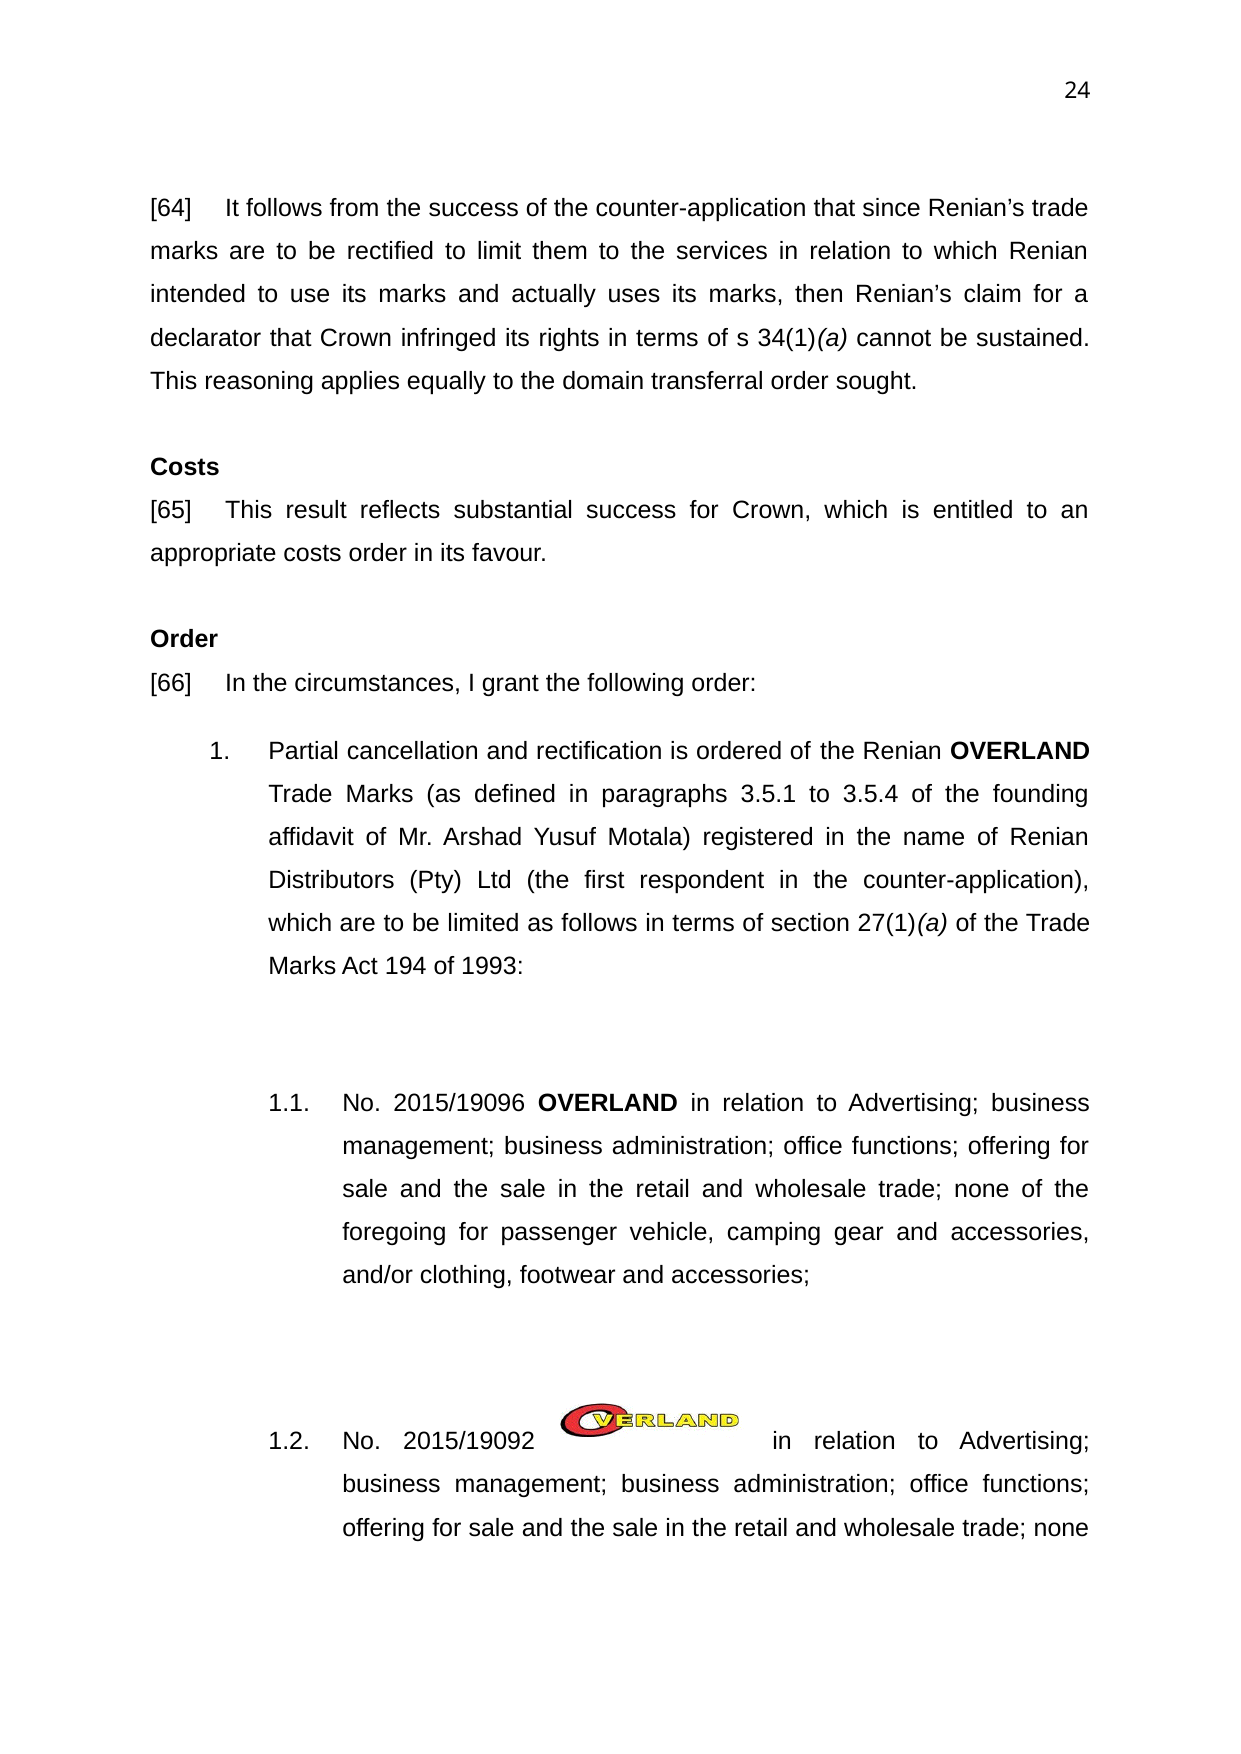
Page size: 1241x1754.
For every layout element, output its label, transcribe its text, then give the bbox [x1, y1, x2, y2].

text Order [150, 624, 1090, 653]
text [65] This result reflects substantial success for Crown, which is entitled to an appropriate costs order in its favour. [150, 495, 1090, 567]
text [268, 1396, 1090, 1541]
text [66] In the circumstances, I grant the following order: [150, 667, 1090, 696]
text 1. Partial cancellation and rectification is ordered of the Renian OVERLAND Trade Marks (as defined in paragraphs 3.5.1 to 3.5.4 of the founding affidavit of Mr. Arshad Yusuf Motala) registered in the name of Renian Distributors (Pty) Ltd (the first respondent in the counter-application), which are to be limited as follows in terms of section 27(1)(a) of the Trade Marks Act 194 of 1993: [209, 736, 1090, 980]
picture [557, 1396, 750, 1450]
text Costs [150, 452, 1090, 481]
text 1.1. No. 2015/19096 OVERLAND in relation to Advertising; business management; business administration; office functions; offering for sale and the sale in the retail and wholesale trade; none of the foregoing for passenger vehicle, camping gear and accessories, and/or clothing, footwear and accessories; [268, 1087, 1090, 1289]
text [64] It follows from the success of the counter-application that since Renian’s trade marks are to be rectified to limit them to the services in relation to which Renian intended to use its marks and actually uses its marks, then Renian’s claim for a declarator that Crown infringed its rights in terms of s 34(1)(a) cannot be sustained. This reasoning applies equally to the domain transferral order sought. [150, 193, 1090, 394]
